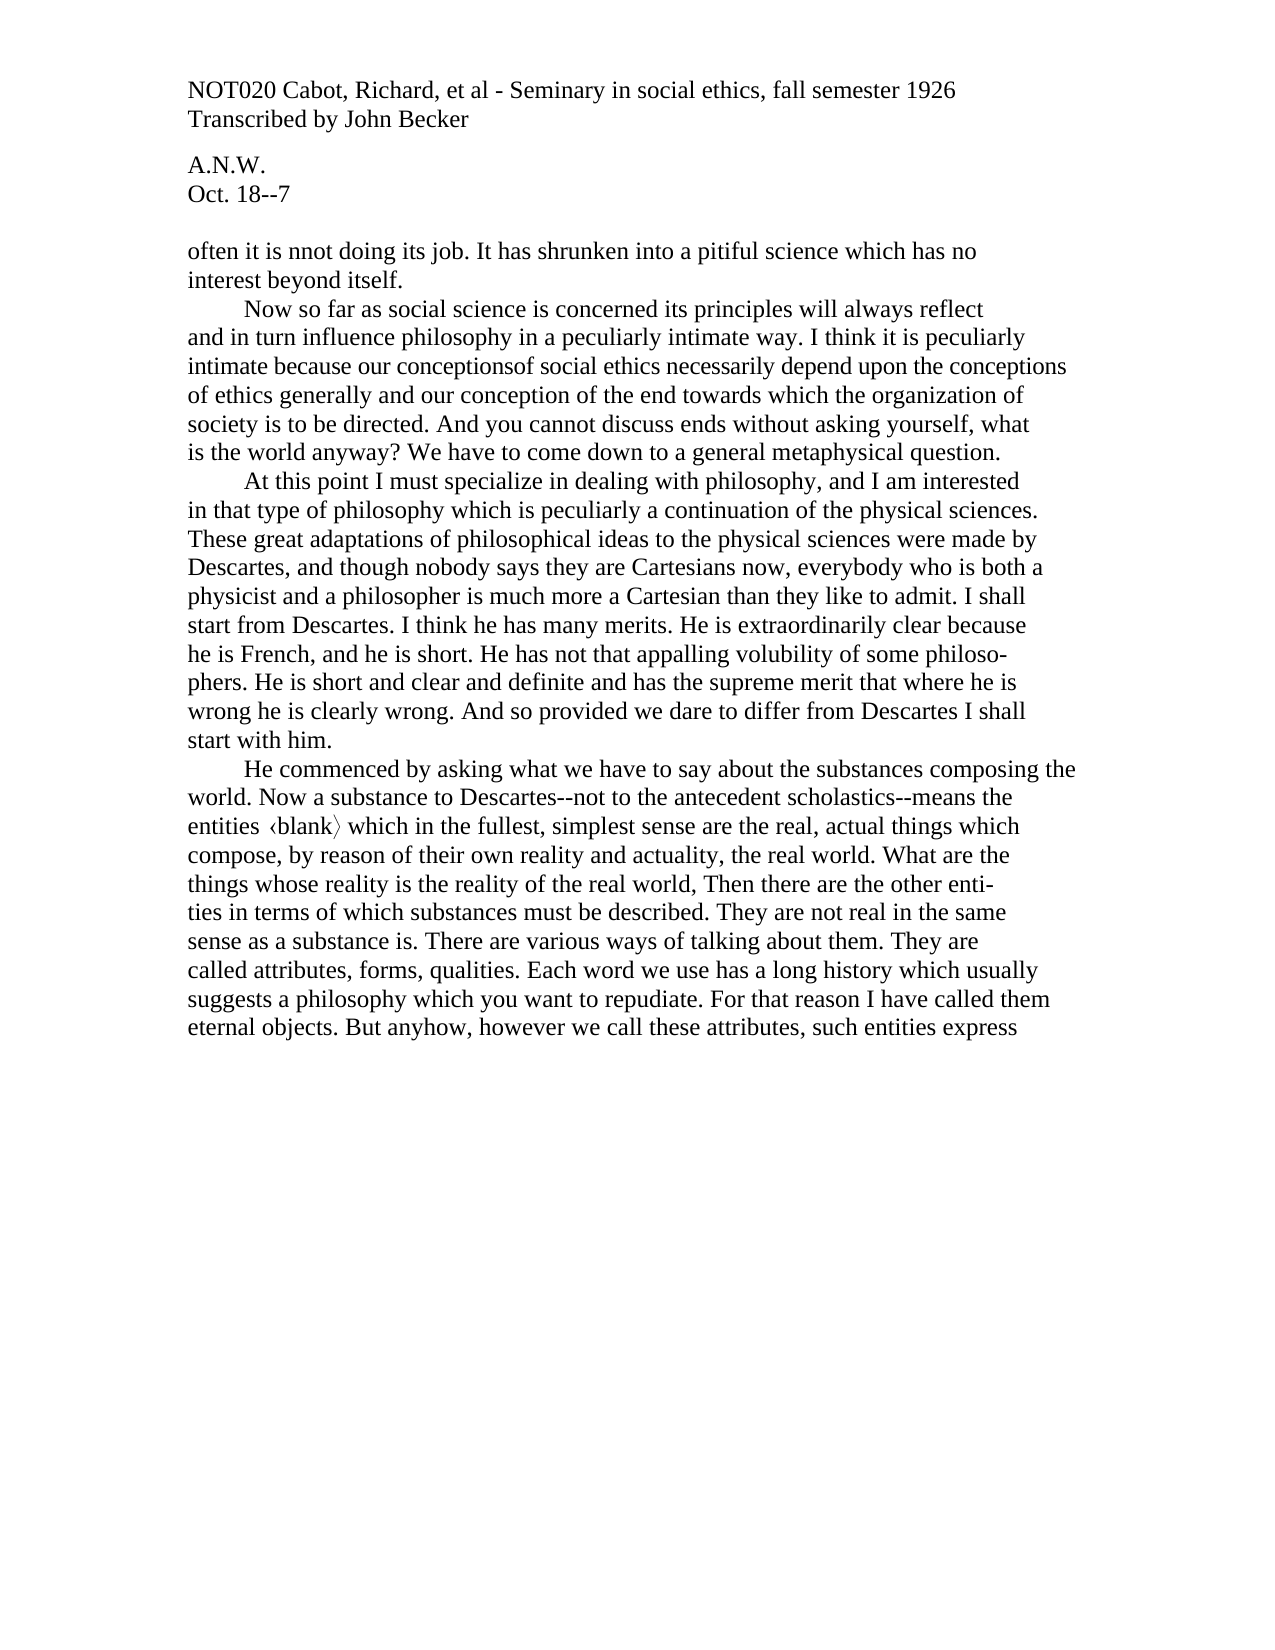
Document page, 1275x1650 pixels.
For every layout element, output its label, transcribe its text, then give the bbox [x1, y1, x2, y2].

text intimate because our conceptionsof social ethics necessarily depend upon the conceptions [187, 351, 1087, 380]
text and in turn influence philosophy in a peculiarly intimate way. I think it is peculiarly [187, 322, 1087, 351]
text Descartes, and though nobody says they are Cartesians now, everybody who is both a [187, 552, 1087, 581]
text At this point I must specialize in dealing with philosophy, and I am interested [187, 466, 1087, 495]
text He commenced by asking what we have to say about the substances composing the [187, 754, 1087, 782]
text start from Descartes. I think he has many merits. He is extraordinarily clear because [187, 610, 1087, 639]
text he is French, and he is short. He has not that appalling volubility of some philoso- [187, 639, 1087, 667]
text often it is nnot doing its job. It has shrunken into a pitiful science which has no [187, 236, 1087, 265]
text called attributes, forms, qualities. Each word we use has a long history which usually [187, 955, 1087, 984]
text Oct. 18--7 [187, 179, 1087, 207]
text entities blank which in the fullest, simplest sense are the real, actual things which [187, 811, 1087, 840]
text Now so far as social science is concerned its principles will always reflect [187, 294, 1087, 322]
text sense as a substance is. There are various ways of talking about them. They are [187, 926, 1087, 955]
text of ethics generally and our conception of the end towards which the organization of [187, 380, 1087, 409]
text suggests a philosophy which you want to repudiate. For that reason I have called them [187, 984, 1087, 1012]
text A.N.W. [187, 150, 1087, 179]
text physicist and a philosopher is much more a Cartesian than they like to admit. I shall [187, 581, 1087, 610]
text society is to be directed. And you cannot discuss ends without asking yourself, what [187, 409, 1087, 437]
text phers. He is short and clear and definite and has the supreme merit that where he is [187, 667, 1087, 696]
text start with him. [187, 725, 1087, 754]
text interest beyond itself. [187, 265, 1087, 294]
text eternal objects. But anyhow, however we call these attributes, such entities express [187, 1012, 1087, 1041]
text in that type of philosophy which is peculiarly a continuation of the physical sciences. [187, 495, 1087, 524]
text wrong he is clearly wrong. And so provided we dare to differ from Descartes I shall [187, 696, 1087, 725]
text things whose reality is the reality of the real world, Then there are the other enti- [187, 869, 1087, 897]
text compose, by reason of their own reality and actuality, the real world. What are the [187, 840, 1087, 869]
text is the world anyway? We have to come down to a general metaphysical question. [187, 437, 1087, 466]
text ties in terms of which substances must be described. They are not real in the same [187, 897, 1087, 926]
text world. Now a substance to Descartes--not to the antecedent scholastics--means the [187, 782, 1087, 811]
text These great adaptations of philosophical ideas to the physical sciences were made by [187, 524, 1087, 552]
